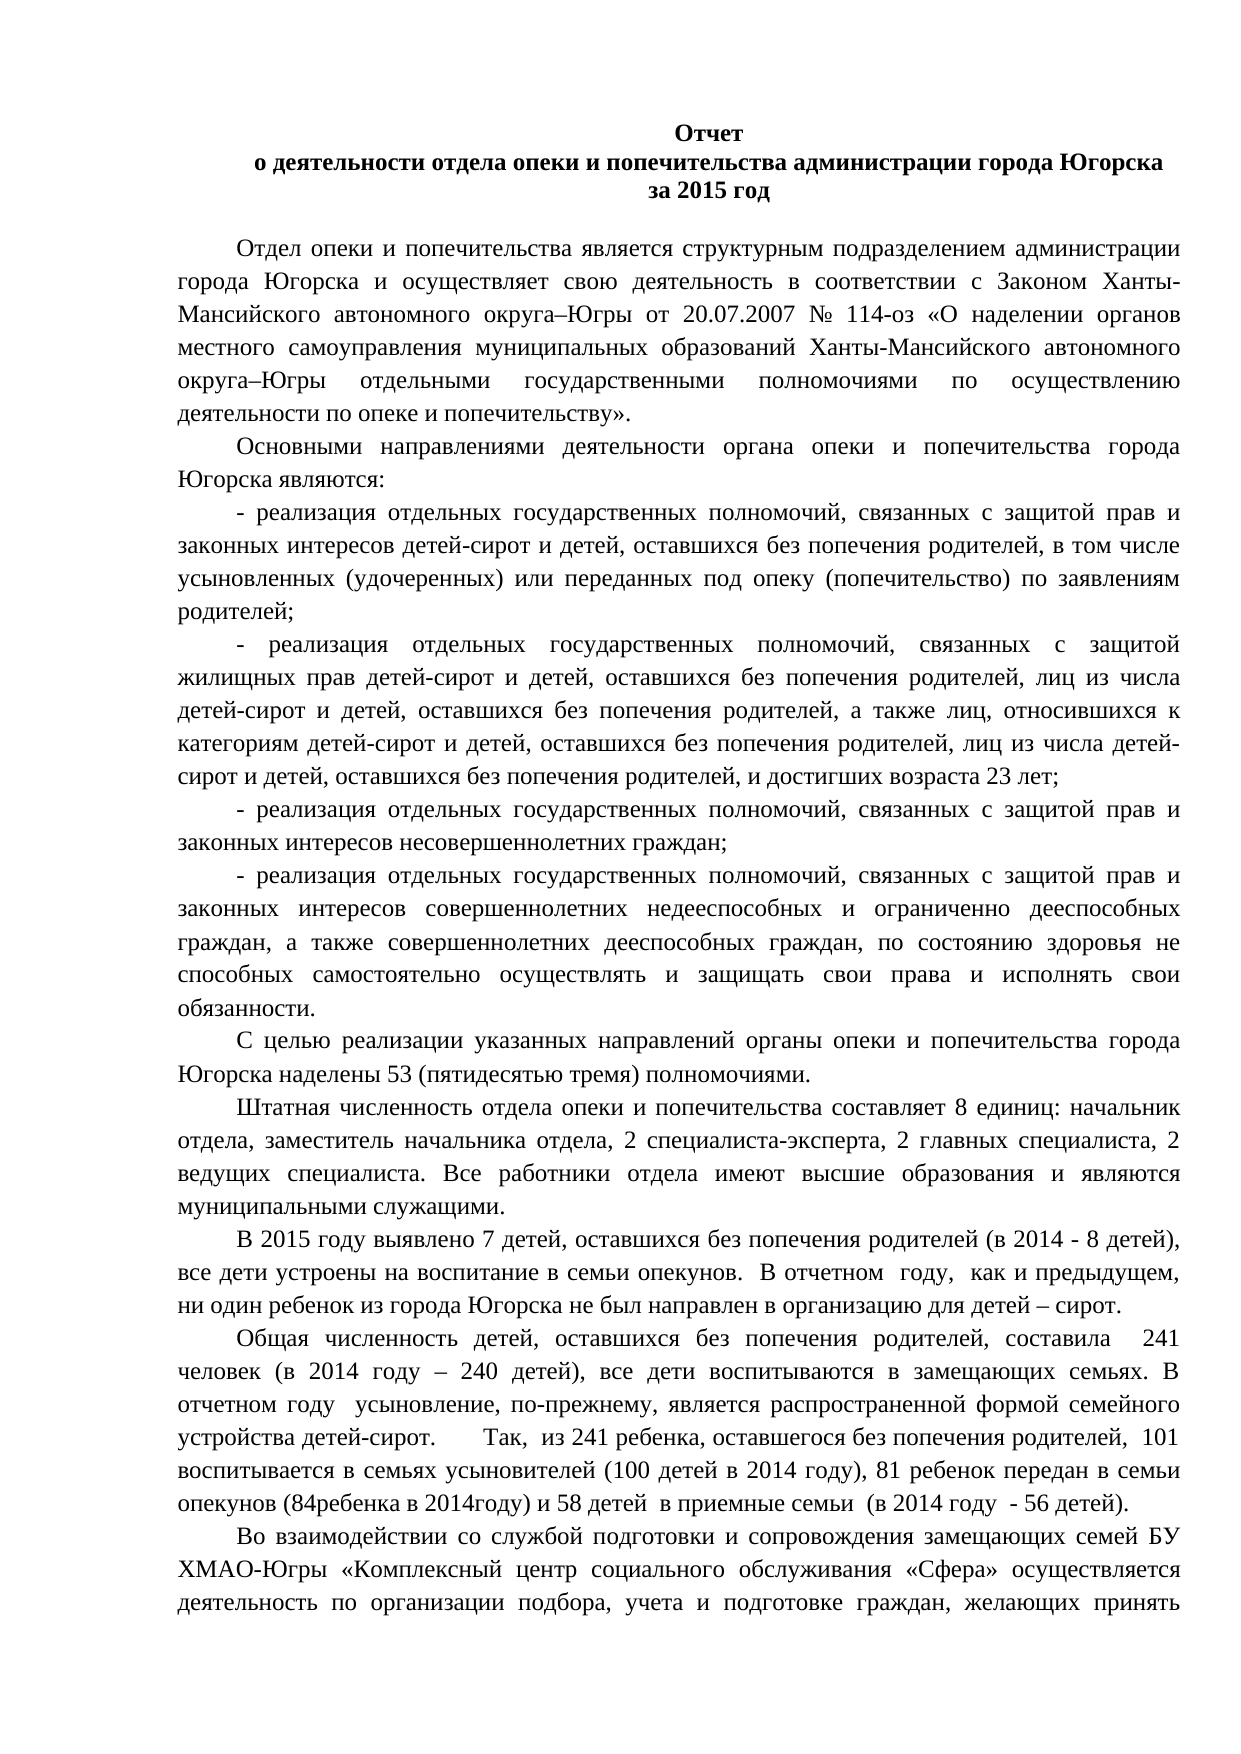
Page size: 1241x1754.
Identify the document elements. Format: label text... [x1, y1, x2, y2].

text - реализация отдельных государственных полномочий, связанных с защитой прав и законных интересов совершеннолетних недееспособных и ограниченно дееспособных граждан, а также совершеннолетних дееспособных граждан, по состоянию здоровья не способных самостоятельно осуществлять и защищать свои права и исполнять свои обязанности. [177, 861, 1181, 1021]
text - реализация отдельных государственных полномочий, связанных с защитой прав и законных интересов несовершеннолетних граждан; [177, 794, 1181, 856]
text Отдел опеки и попечительства является структурным подразделением администрации города Югорска и осуществляет свою деятельность в соответствии с Законом Ханты-Мансийского автономного округа–Югры от 20.07.2007 № 114-оз «О наделении органов местного самоуправления муниципальных образований Ханты-Мансийского автономного округа–Югры отдельными государственными полномочиями по осуществлению деятельности по опеке и попечительству». [177, 233, 1181, 427]
text - реализация отдельных государственных полномочий, связанных с защитой прав и законных интересов детей-сирот и детей, оставшихся без попечения родителей, в том числе усыновленных (удочеренных) или переданных под опеку (попечительство) по заявлениям родителей; [177, 497, 1181, 625]
text В 2015 году выявлено 7 детей, оставшихся без попечения родителей (в 2014 - 8 детей), все дети устроены на воспитание в семьи опекунов. В отчетном году, как и предыдущем, ни один ребенок из города Югорска не был направлен в организацию для детей – сирот. [177, 1224, 1181, 1318]
text - реализация отдельных государственных полномочий, связанных с защитой жилищных прав детей-сирот и детей, оставшихся без попечения родителей, лиц из числа детей-сирот и детей, оставшихся без попечения родителей, а также лиц, относившихся к категориям детей-сирот и детей, оставшихся без попечения родителей, лиц из числа детей-сирот и детей, оставшихся без попечения родителей, и достигших возраста 23 лет; [177, 629, 1181, 790]
text Общая численность детей, оставшихся без попечения родителей, составила 241 человек (в 2014 году – 240 детей), все дети воспитываются в замещающих семьях. В отчетном году усыновление, по-прежнему, является распространенной формой семейного устройства детей-сирот. Так, из 241 ребенка, оставшегося без попечения родителей, 101 воспитывается в семьях усыновителей (100 детей в 2014 году), 81 ребенок передан в семьи опекунов (84ребенка в 2014году) и 58 детей в приемные семьи (в 2014 году - 56 детей). [177, 1323, 1181, 1517]
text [177, 1521, 1181, 1616]
text за 2015 год [177, 176, 1181, 204]
text С целью реализации указанных направлений органы опеки и попечительства города Югорска наделены 53 (пятидесятью тремя) полномочиями. [177, 1026, 1181, 1087]
text Отчет [177, 118, 1181, 147]
text о деятельности отдела опеки и попечительства администрации города Югорска [177, 147, 1181, 176]
text Основными направлениями деятельности органа опеки и попечительства города Югорска являются: [177, 431, 1181, 493]
text Штатная численность отдела опеки и попечительства составляет 8 единиц: начальник отдела, заместитель начальника отдела, 2 специалиста-эксперта, 2 главных специалиста, 2 ведущих специалиста. Все работники отдела имеют высшие образования и являются муниципальными служащими. [177, 1092, 1181, 1219]
